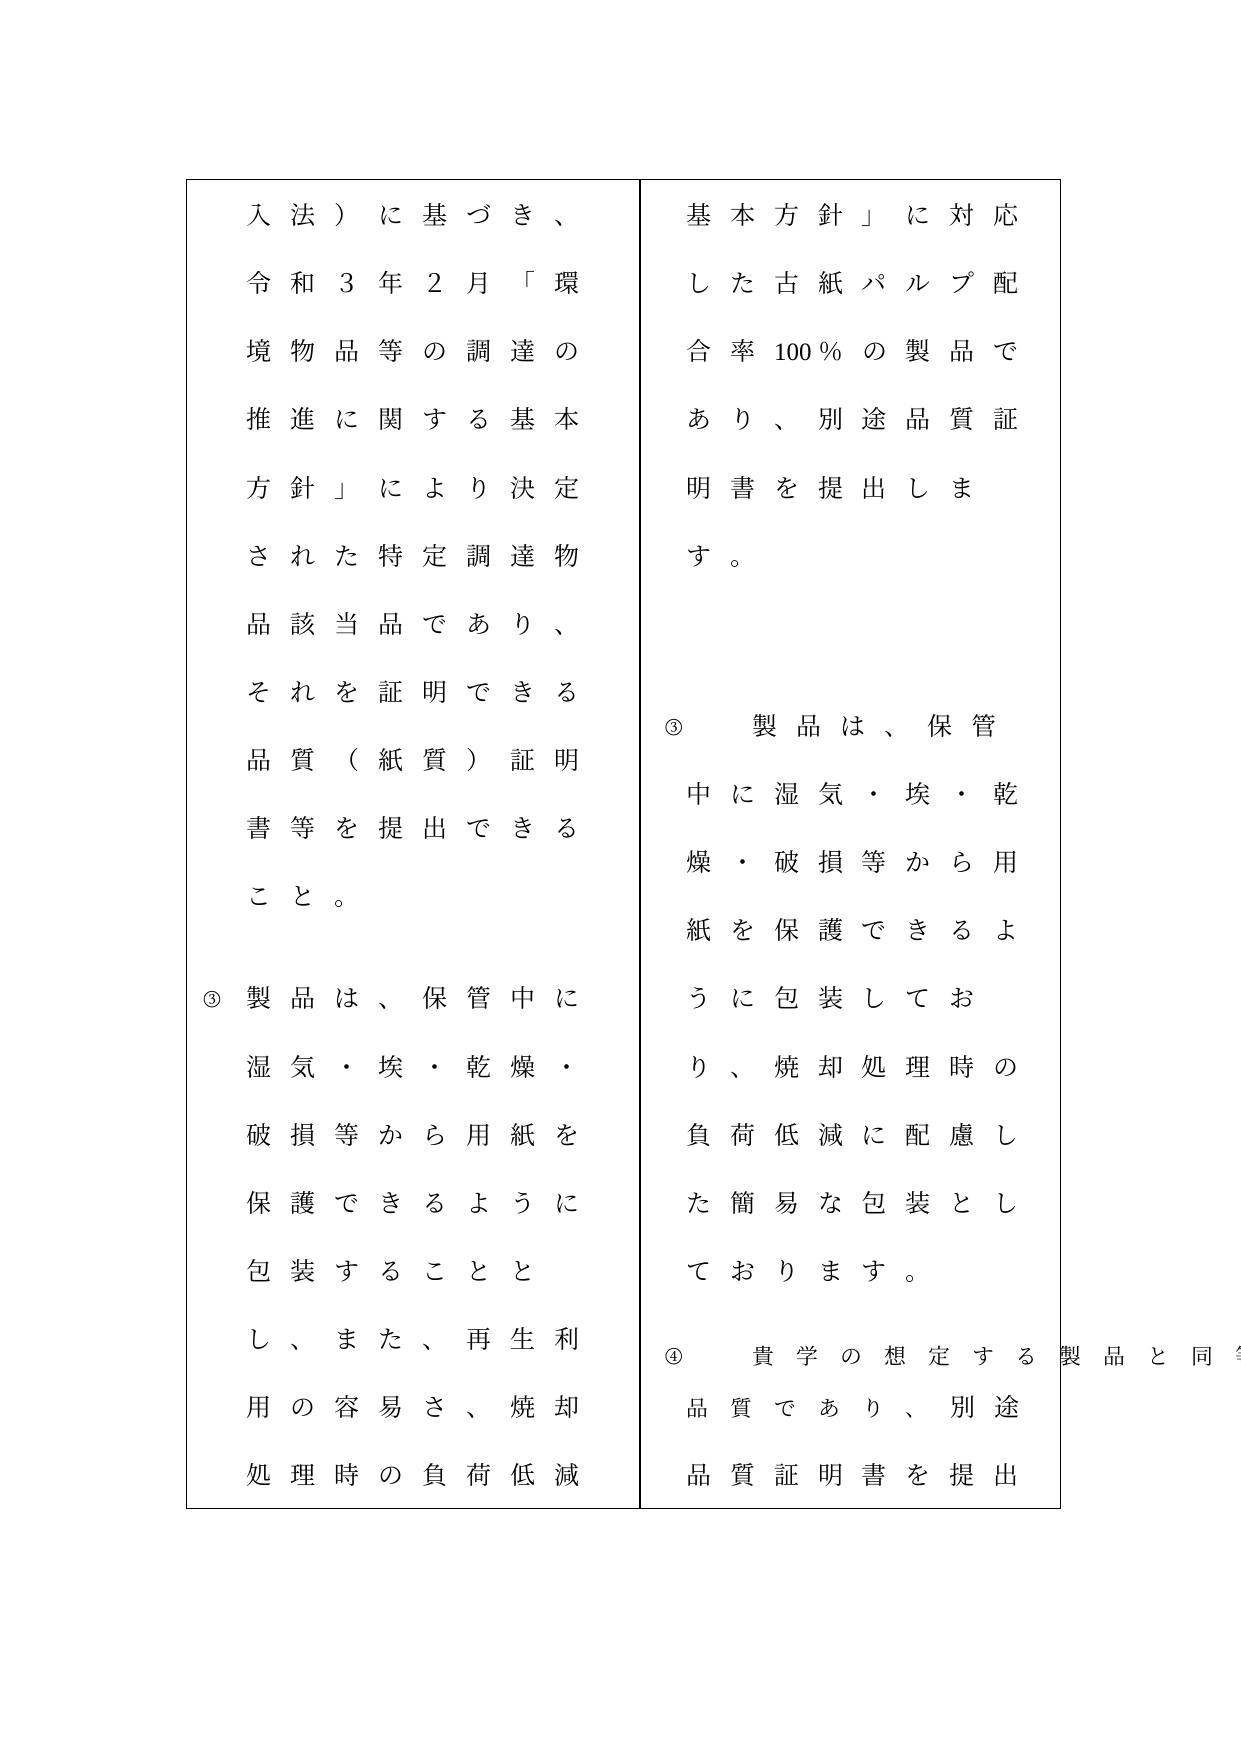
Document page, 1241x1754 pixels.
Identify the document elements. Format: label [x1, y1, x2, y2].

table_cell [187, 180, 639, 1508]
table_cell [641, 180, 1060, 1508]
